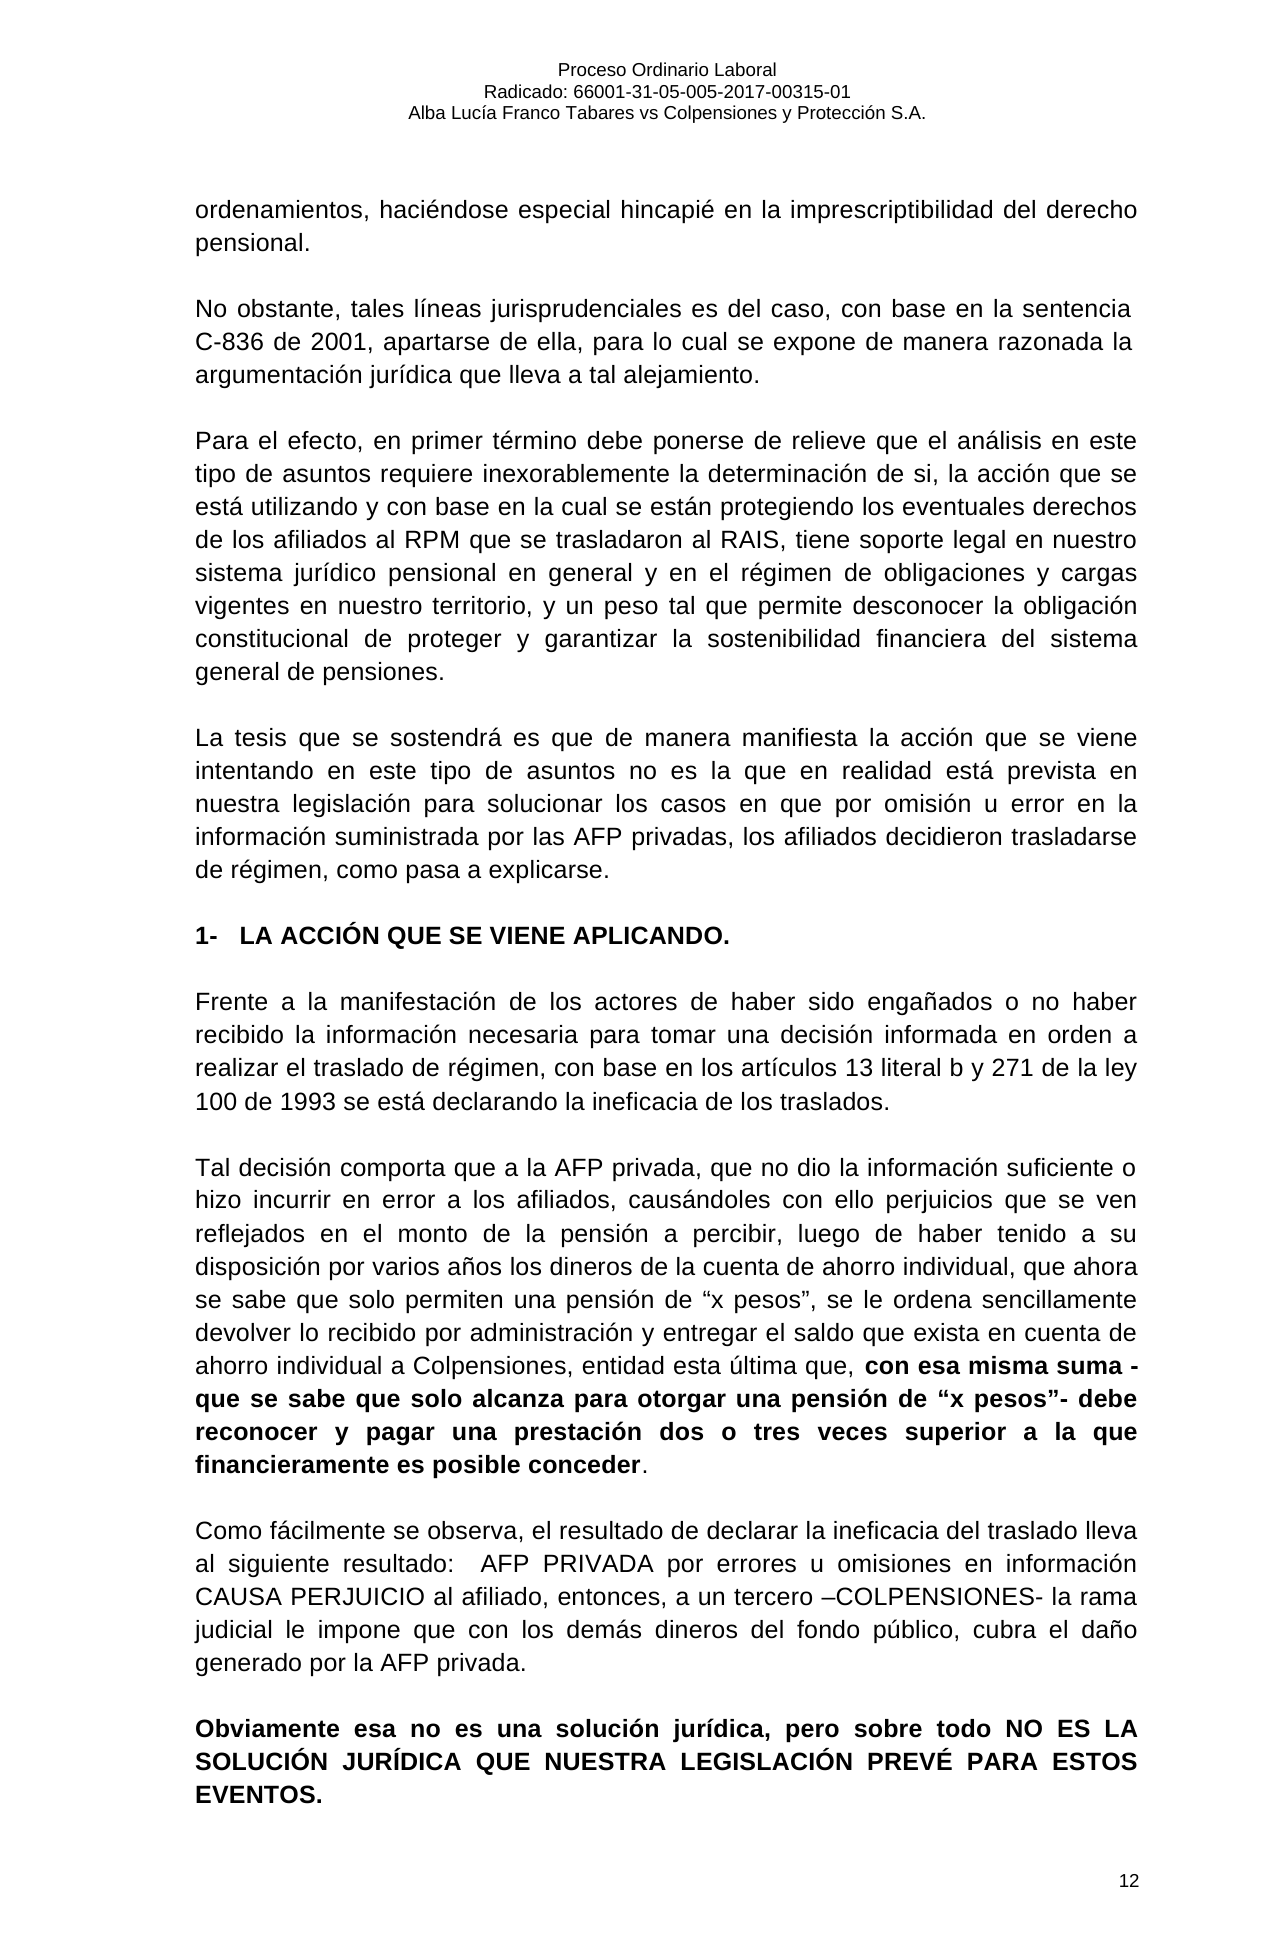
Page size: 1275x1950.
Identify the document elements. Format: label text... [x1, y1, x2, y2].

text La tesis que se sostendrá es que de manera manifiesta la acción que se viene intentando en este tipo de asuntos no es la que en realidad está prevista en nuestra legislación para solucionar los casos en que por omisión u error en la información suministrada por las AFP privadas, los afiliados decidieron trasladarse de régimen, como pasa a explicarse. [195, 723, 1139, 884]
list LA ACCIÓN QUE SE VIENE APLICANDO. [195, 921, 1139, 950]
text Tal decisión comporta que a la AFP privada, que no dio la información suficiente o hizo incurrir en error a los afiliados, causándoles con ello perjuicios que se ven reflejados en el monto de la pensión a percibir, luego de haber tenido a su disposición por varios años los dineros de la cuenta de ahorro individual, que ahora se sabe que solo permiten una pensión de “x pesos”, se le ordena sencillamente devolver lo recibido por administración y entregar el saldo que exista en cuenta de ahorro individual a Colpensiones, entidad esta última que, con esa misma suma -que se sabe que solo alcanza para otorgar una pensión de “x pesos”- debe reconocer y pagar una prestación dos o tres veces superior a la que financieramente es posible conceder. [195, 1152, 1139, 1478]
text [195, 195, 1139, 257]
text Frente a la manifestación de los actores de haber sido engañados o no haber recibido la información necesaria para tomar una decisión informada en orden a realizar el traslado de régimen, con base en los artículos 13 literal b y 271 de la ley 100 de 1993 se está declarando la ineficacia de los traslados. [195, 987, 1139, 1115]
text Para el efecto, en primer término debe ponerse de relieve que el análisis en este tipo de asuntos requiere inexorablemente la determinación de si, la acción que se está utilizando y con base en la cual se están protegiendo los eventuales derechos de los afiliados al RPM que se trasladaron al RAIS, tiene soporte legal en nuestro sistema jurídico pensional en general y en el régimen de obligaciones y cargas vigentes en nuestro territorio, y un peso tal que permite desconocer la obligación constitucional de proteger y garantizar la sostenibilidad financiera del sistema general de pensiones. [195, 426, 1139, 686]
text No obstante, tales líneas jurisprudenciales es del caso, con base en la sentencia C-836 de 2001, apartarse de ella, para lo cual se expone de manera razonada la argumentación jurídica que lleva a tal alejamiento. [195, 294, 1134, 389]
text Como fácilmente se observa, el resultado de declarar la ineficacia del traslado lleva al siguiente resultado: AFP PRIVADA por errores u omisiones en información CAUSA PERJUICIO al afiliado, entonces, a un tercero –COLPENSIONES- la rama judicial le impone que con los demás dineros del fondo público, cubra el daño generado por la AFP privada. [195, 1516, 1139, 1677]
text Obviamente esa no es una solución jurídica, pero sobre todo NO ES LA SOLUCIÓN JURÍDICA QUE NUESTRA LEGISLACIÓN PREVÉ PARA ESTOS EVENTOS. [195, 1714, 1139, 1809]
